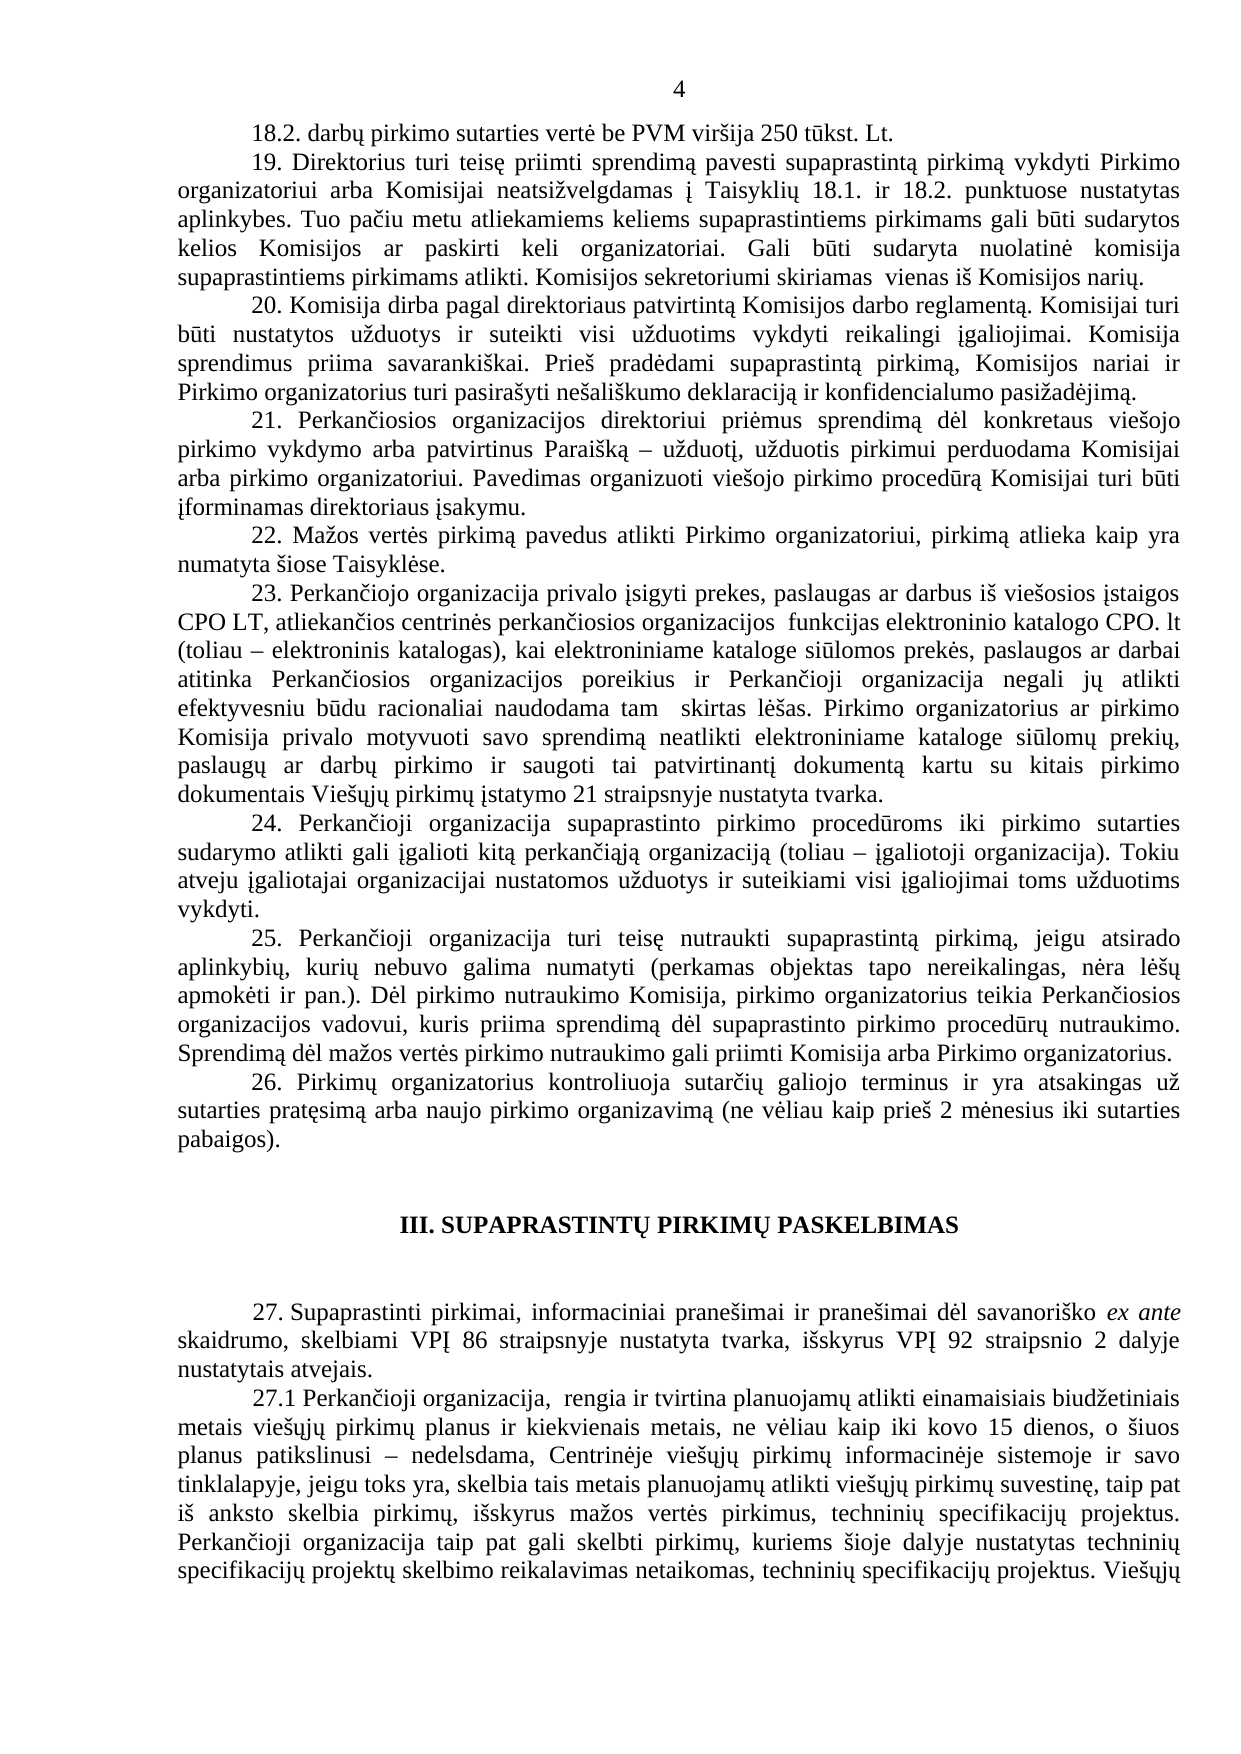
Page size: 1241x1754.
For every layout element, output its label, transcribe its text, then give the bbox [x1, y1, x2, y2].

text 22. Mažos vertės pirkimą pavedus atlikti Pirkimo organizatoriui, pirkimą atlieka kaip yra numatyta šiose Taisyklėse. [177, 521, 1181, 578]
text 18.2. darbų pirkimo sutarties vertė be PVM viršija 250 tūkst. Lt. [177, 118, 1181, 147]
text 26. Pirkimų organizatorius kontroliuoja sutarčių galiojo terminus ir yra atsakingas už sutarties pratęsimą arba naujo pirkimo organizavimą (ne vėliau kaip prieš 2 mėnesius iki sutarties pabaigos). [177, 1067, 1181, 1153]
text 20. Komisija dirba pagal direktoriaus patvirtintą Komisijos darbo reglamentą. Komisijai turi būti nustatytos užduotys ir suteikti visi užduotims vykdyti reikalingi įgaliojimai. Komisija sprendimus priima savarankiškai. Prieš pradėdami supaprastintą pirkimą, Komisijos nariai ir Pirkimo organizatorius turi pasirašyti nešališkumo deklaraciją ir konfidencialumo pasižadėjimą. [177, 291, 1181, 406]
text 27. Supaprastinti pirkimai, informaciniai pranešimai ir pranešimai dėl savanoriško ex ante skaidrumo, skelbiami VPĮ 86 straipsnyje nustatyta tvarka, išskyrus VPĮ 92 straipsnio 2 dalyje nustatytais atvejais. [177, 1297, 1181, 1383]
text 21. Perkančiosios organizacijos direktoriui priėmus sprendimą dėl konkretaus viešojo pirkimo vykdymo arba patvirtinus Paraišką – užduotį, užduotis pirkimui perduodama Komisijai arba pirkimo organizatoriui. Pavedimas organizuoti viešojo pirkimo procedūrą Komisijai turi būti įforminamas direktoriaus įsakymu. [177, 406, 1181, 521]
text III. SUPAPRASTINTŲ PIRKIMŲ PASKELBIMAS [177, 1211, 1181, 1239]
text 24. Perkančioji organizacija supaprastinto pirkimo procedūroms iki pirkimo sutarties sudarymo atlikti gali įgalioti kitą perkančiąją organizaciją (toliau – įgaliotoji organizacija). Tokiu atveju įgaliotajai organizacijai nustatomos užduotys ir suteikiami visi įgaliojimai toms užduotims vykdyti. [177, 808, 1181, 923]
text 19. Direktorius turi teisę priimti sprendimą pavesti supaprastintą pirkimą vykdyti Pirkimo organizatoriui arba Komisijai neatsižvelgdamas į Taisyklių 18.1. ir 18.2. punktuose nustatytas aplinkybes. Tuo pačiu metu atliekamiems keliems supaprastintiems pirkimams gali būti sudarytos kelios Komisijos ar paskirti keli organizatoriai. Gali būti sudaryta nuolatinė komisija supaprastintiems pirkimams atlikti. Komisijos sekretoriumi skiriamas vienas iš Komisijos narių. [177, 147, 1181, 291]
text 25. Perkančioji organizacija turi teisę nutraukti supaprastintą pirkimą, jeigu atsirado aplinkybių, kurių nebuvo galima numatyti (perkamas objektas tapo nereikalingas, nėra lėšų apmokėti ir pan.). Dėl pirkimo nutraukimo Komisija, pirkimo organizatorius teikia Perkančiosios organizacijos vadovui, kuris priima sprendimą dėl supaprastinto pirkimo procedūrų nutraukimo. Sprendimą dėl mažos vertės pirkimo nutraukimo gali priimti Komisija arba Pirkimo organizatorius. [177, 923, 1181, 1067]
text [177, 1383, 1181, 1584]
text 23. Perkančiojo organizacija privalo įsigyti prekes, paslaugas ar darbus iš viešosios įstaigos CPO LT, atliekančios centrinės perkančiosios organizacijos funkcijas elektroninio katalogo CPO. lt (toliau – elektroninis katalogas), kai elektroniniame kataloge siūlomos prekės, paslaugos ar darbai atitinka Perkančiosios organizacijos poreikius ir Perkančioji organizacija negali jų atlikti efektyvesniu būdu racionaliai naudodama tam skirtas lėšas. Pirkimo organizatorius ar pirkimo Komisija privalo motyvuoti savo sprendimą neatlikti elektroniniame kataloge siūlomų prekių, paslaugų ar darbų pirkimo ir saugoti tai patvirtinantį dokumentą kartu su kitais pirkimo dokumentais Viešųjų pirkimų įstatymo 21 straipsnyje nustatyta tvarka. [177, 578, 1181, 808]
